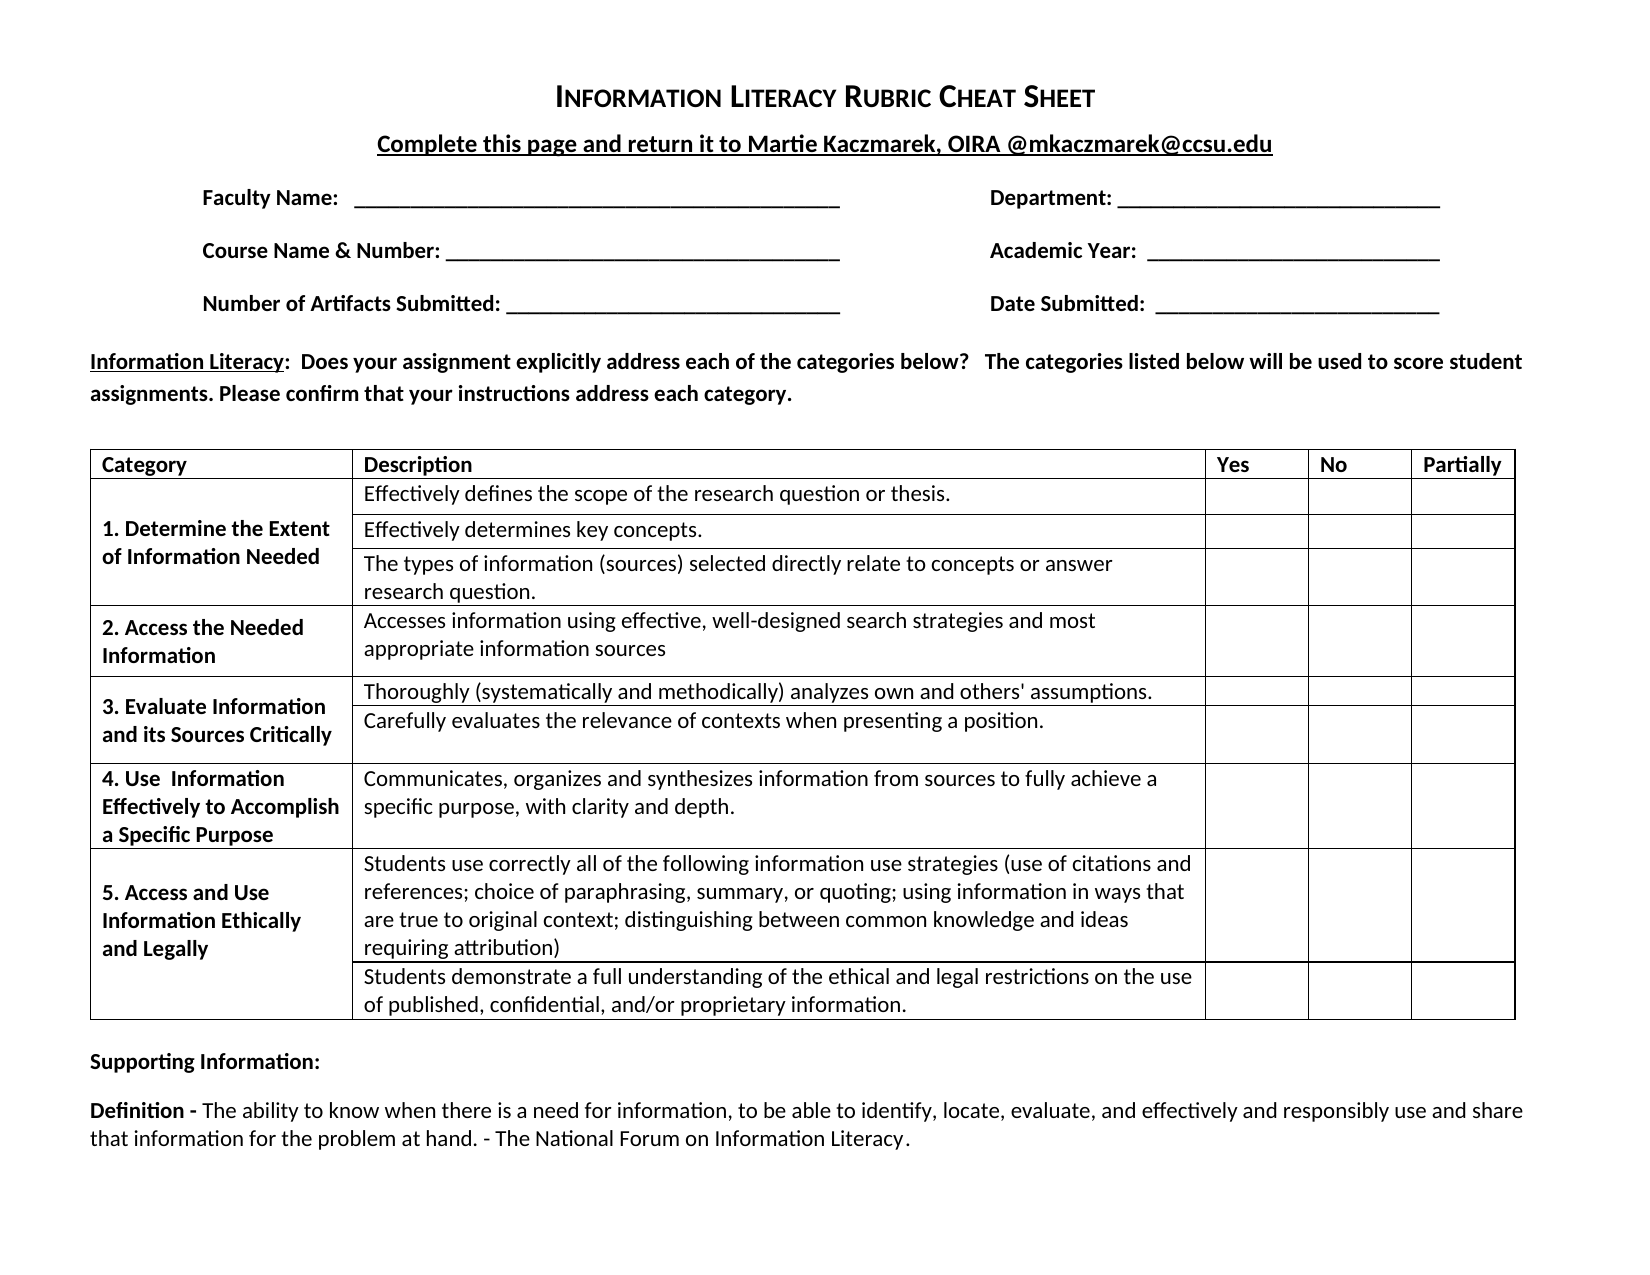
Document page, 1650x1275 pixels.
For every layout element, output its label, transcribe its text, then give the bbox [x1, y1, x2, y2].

table_cell [1206, 764, 1308, 848]
table_cell Effectively determines key concepts. [353, 515, 1205, 548]
table_cell [1206, 479, 1308, 514]
table_cell Students use correctly all of the following information use strategies (use of citations and references; choice of paraphrasing, summary, or quoting; using information in ways that are true to original context; distinguishing between common knowledge and ideas requiring attribution) [353, 849, 1205, 961]
table_cell Effectively defines the scope of the research question or thesis. [353, 479, 1205, 514]
table_cell [1206, 963, 1308, 1018]
table_cell [1309, 764, 1411, 848]
table_cell [1412, 606, 1514, 676]
table_cell [1206, 549, 1308, 605]
table_cell Accesses information using effective, well-designed search strategies and most appropriate information sources [353, 606, 1205, 676]
table_cell The types of information (sources) selected directly relate to concepts or answer research question. [353, 549, 1205, 605]
table_header No [1309, 450, 1411, 478]
table_cell [1206, 515, 1308, 548]
text Information Literacy: Does your assignment explicitly address each of the categories below? The categories listed below will be used to score student assignments. Please confirm that your instructions address each category. [90, 347, 1569, 407]
table_header Description [353, 450, 1205, 478]
table_header Yes [1206, 450, 1308, 478]
text Definition - The ability to know when there is a need for information, to be able to identify, locate, evaluate, and effectively and responsibly use and share that information for the problem at hand. - The National Forum on Information Literacy. [90, 1096, 1560, 1152]
table_cell [1206, 706, 1308, 763]
text Supporting Information: [90, 1047, 1560, 1076]
table_cell Thoroughly (systematically and methodically) analyzes own and others' assumptions. [353, 677, 1205, 705]
text Faculty Name: Department: [202, 183, 1560, 212]
table_cell 2. Access the Needed Information [91, 606, 352, 676]
table_cell [1309, 479, 1411, 514]
text Information Literacy Rubric Cheat Sheet [90, 75, 1560, 116]
table_cell [1412, 706, 1514, 763]
table_cell 4. Use Information Effectively to Accomplish a Specific Purpose [91, 764, 352, 848]
table_cell [1412, 515, 1514, 548]
table_cell [1309, 706, 1411, 763]
table_cell [1309, 849, 1411, 961]
table_cell [1412, 549, 1514, 605]
table_cell [1309, 515, 1411, 548]
table_cell [1309, 677, 1411, 705]
table_cell [1412, 479, 1514, 514]
table_cell [1412, 963, 1514, 1018]
table_cell [1309, 606, 1411, 676]
table_cell [1412, 849, 1514, 961]
table_cell [1412, 677, 1514, 705]
table_cell [1206, 677, 1308, 705]
table_cell 5. Access and Use Information Ethically and Legally [91, 849, 352, 1018]
table_cell Students demonstrate a full understanding of the ethical and legal restrictions on the use of published, confidential, and/or proprietary information. [353, 963, 1205, 1018]
text Number of Artifacts Submitted: Date Submitted: [202, 289, 1560, 318]
table_cell [1309, 549, 1411, 605]
table_header Partially [1412, 450, 1514, 478]
text Complete this page and return it to Martie Kaczmarek, OIRA @mkaczmarek@ccsu.edu [90, 128, 1560, 158]
table_cell 1. Determine the Extent of Information Needed [91, 479, 352, 605]
table_cell [1309, 963, 1411, 1018]
table_cell Communicates, organizes and synthesizes information from sources to fully achieve a specific purpose, with clarity and depth. [353, 764, 1205, 848]
table_cell 3. Evaluate Information and its Sources Critically [91, 677, 352, 763]
table_header Category [91, 450, 352, 478]
table_cell [1206, 606, 1308, 676]
table_cell [1206, 849, 1308, 961]
text Course Name & Number: Academic Year: [202, 237, 1560, 264]
table_cell [1412, 764, 1514, 848]
table_cell Carefully evaluates the relevance of contexts when presenting a position. [353, 706, 1205, 763]
